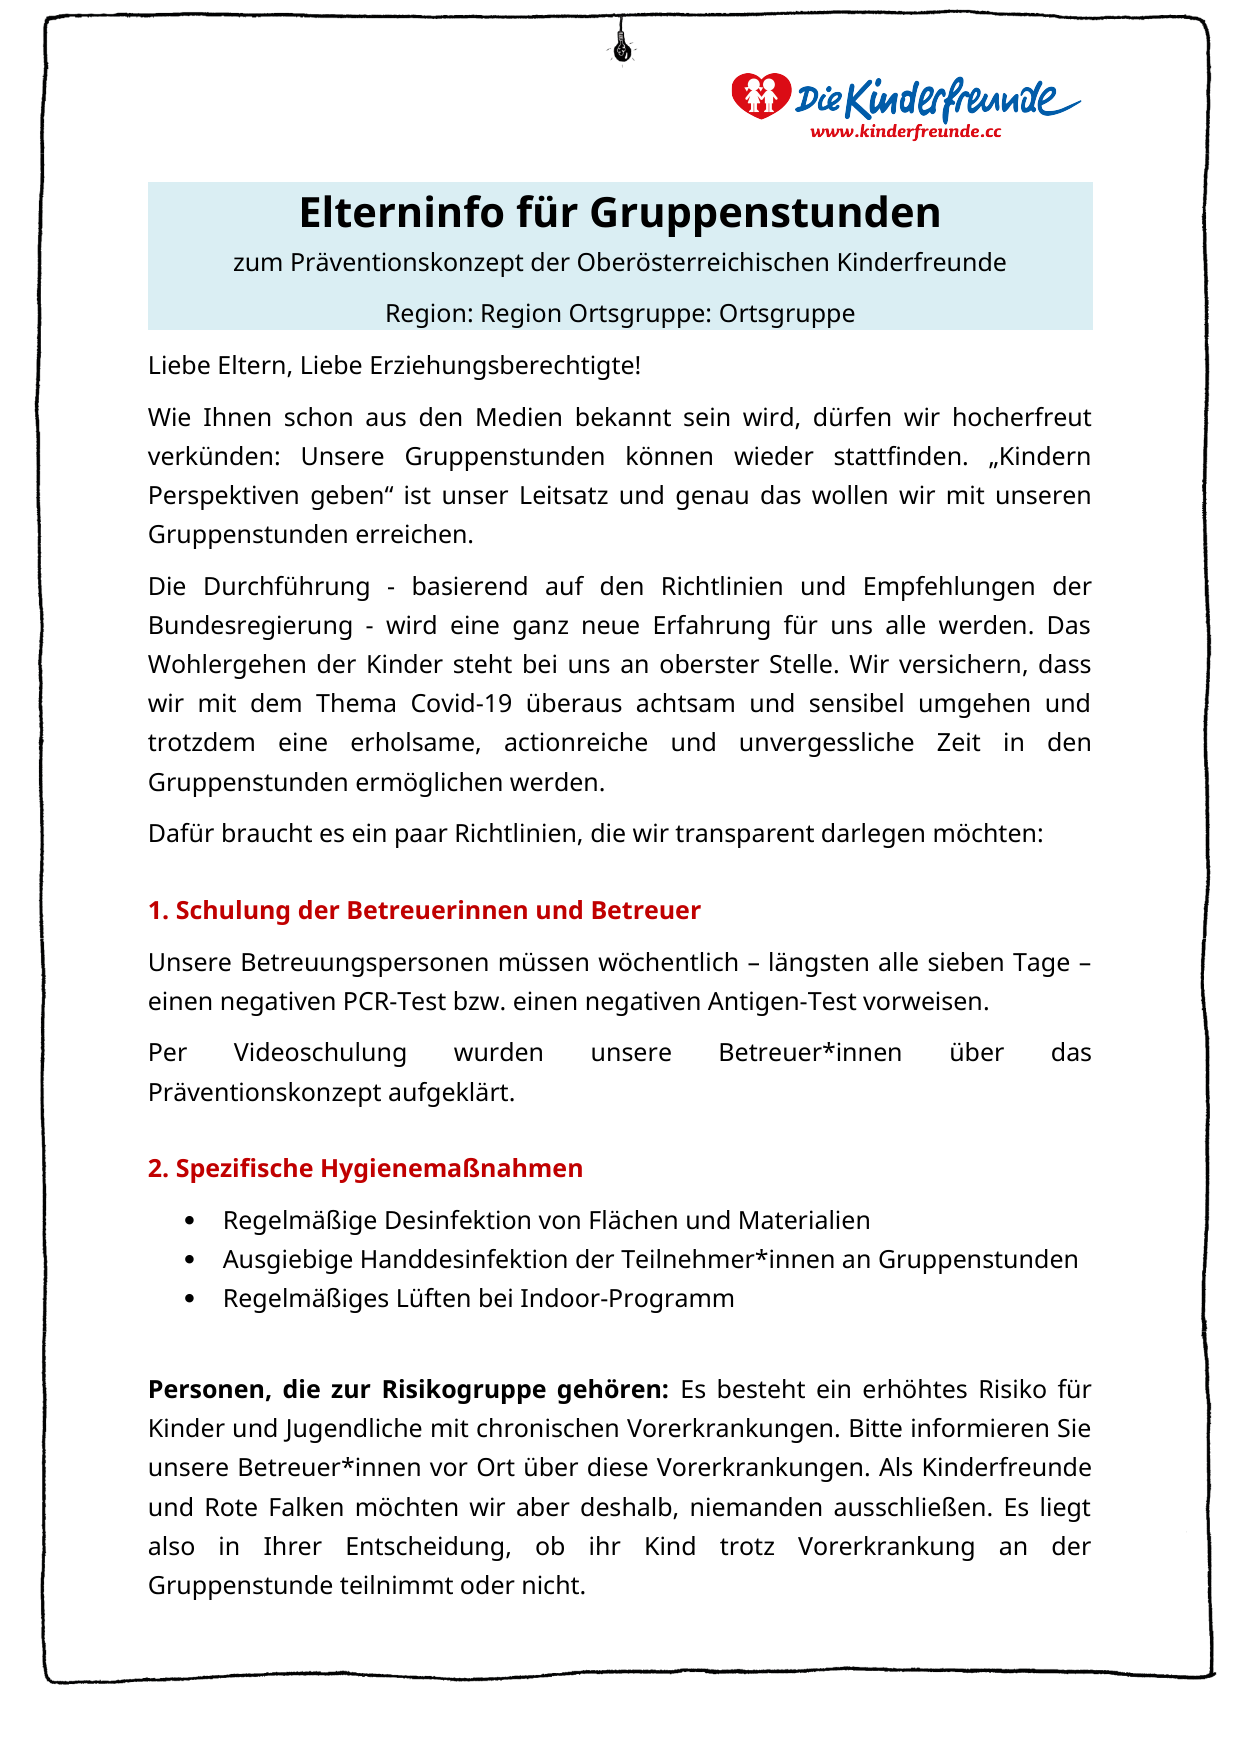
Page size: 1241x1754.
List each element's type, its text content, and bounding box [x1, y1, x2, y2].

text Liebe Eltern, Liebe Erziehungsberechtigte! [148, 348, 1093, 382]
list Ausgiebige Handdesinfektion der Teilnehmer*innen an Gruppenstunden [185, 1242, 1093, 1276]
text Elterninfo für Gruppenstunden zum Präventionskonzept der Oberösterreichischen Kinderfreunde [148, 182, 1093, 278]
text Wie Ihnen schon aus den Medien bekannt sein wird, dürfen wir hocherfreut verkünden: Unsere Gruppenstunden können wieder stattfinden. „Kindern Perspektiven geben“ ist unser Leitsatz und genau das wollen wir mit unseren Gruppenstunden erreichen. [148, 399, 1093, 551]
picture [0, 0, 1241, 1720]
text Personen, die zur Risikogruppe gehören: Es besteht ein erhöhtes Risiko für Kinder und Jugendliche mit chronischen Vorerkrankungen. Bitte informieren Sie unsere Betreuer*innen vor Ort über diese Vorerkrankungen. Als Kinderfreunde und Rote Falken möchten wir aber deshalb, niemanden ausschließen. Es liegt also in Ihrer Entscheidung, ob ihr Kind trotz Vorerkrankung an der Gruppenstunde teilnimmt oder nicht. [148, 1372, 1093, 1602]
text Region: Region Ortsgruppe: Ortsgruppe [148, 296, 1093, 330]
text 1. Schulung der Betreuerinnen und Betreuer [148, 893, 1093, 927]
text Per Videoschulung wurden unsere Betreuer*innen über das Präventionskonzept aufgeklärt. [148, 1035, 1093, 1108]
text Die Durchführung - basierend auf den Richtlinien und Empfehlungen der Bundesregierung - wird eine ganz neue Erfahrung für uns alle werden. Das Wohlergehen der Kinder steht bei uns an oberster Stelle. Wir versichern, dass wir mit dem Thema Covid-19 überaus achtsam und sensibel umgehen und trotzdem eine erholsame, actionreiche und unvergessliche Zeit in den Gruppenstunden ermöglichen werden. [148, 568, 1093, 798]
list Regelmäßiges Lüften bei Indoor-Programm [185, 1281, 1093, 1315]
text 2. Spezifische Hygienemaßnahmen [148, 1151, 1093, 1185]
text Dafür braucht es ein paar Richtlinien, die wir transparent darlegen möchten: [148, 816, 1093, 850]
text Unsere Betreuungspersonen müssen wöchentlich – längsten alle sieben Tage – einen negativen PCR-Test bzw. einen negativen Antigen-Test vorweisen. [148, 944, 1093, 1017]
list Regelmäßige Desinfektion von Flächen und Materialien [185, 1203, 1093, 1237]
